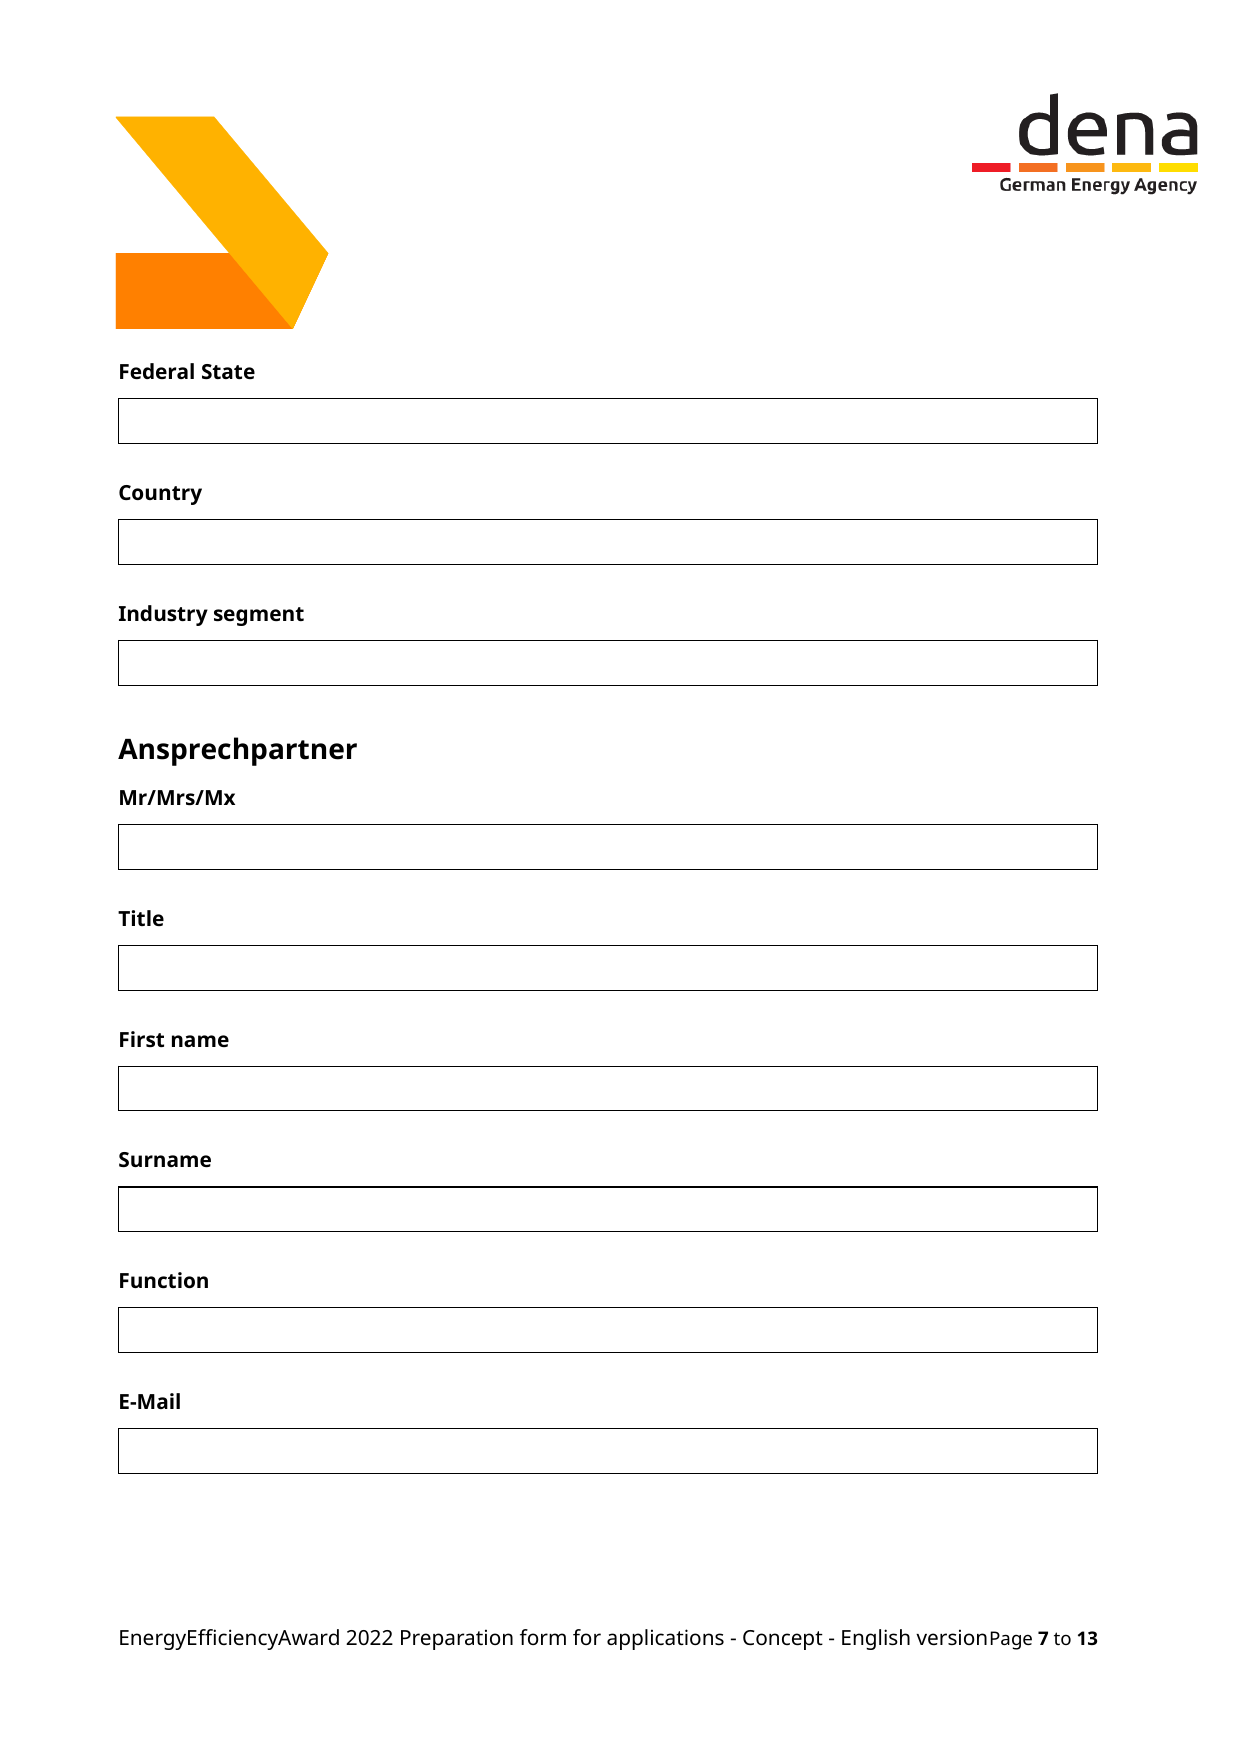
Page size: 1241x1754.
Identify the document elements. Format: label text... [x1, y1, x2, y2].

table_header [119, 1067, 1097, 1110]
text Industry segment [118, 565, 1098, 627]
text Surname [118, 1111, 1098, 1174]
text Country [118, 444, 1098, 506]
text Function [118, 1232, 1098, 1295]
table_header [119, 1188, 1097, 1231]
table_header [119, 1429, 1097, 1473]
text Ansprechpartner [118, 729, 1098, 768]
table_header [119, 825, 1097, 869]
text Mr/Mrs/Mx [118, 780, 1098, 811]
table_header [119, 1308, 1097, 1352]
table_header [119, 520, 1097, 564]
table_header [119, 399, 1097, 443]
text Title [118, 870, 1098, 932]
table_header [119, 641, 1097, 684]
text Federal State [118, 354, 1098, 386]
text E-Mail [118, 1353, 1098, 1416]
text First name [118, 991, 1098, 1053]
table_header [119, 946, 1097, 989]
